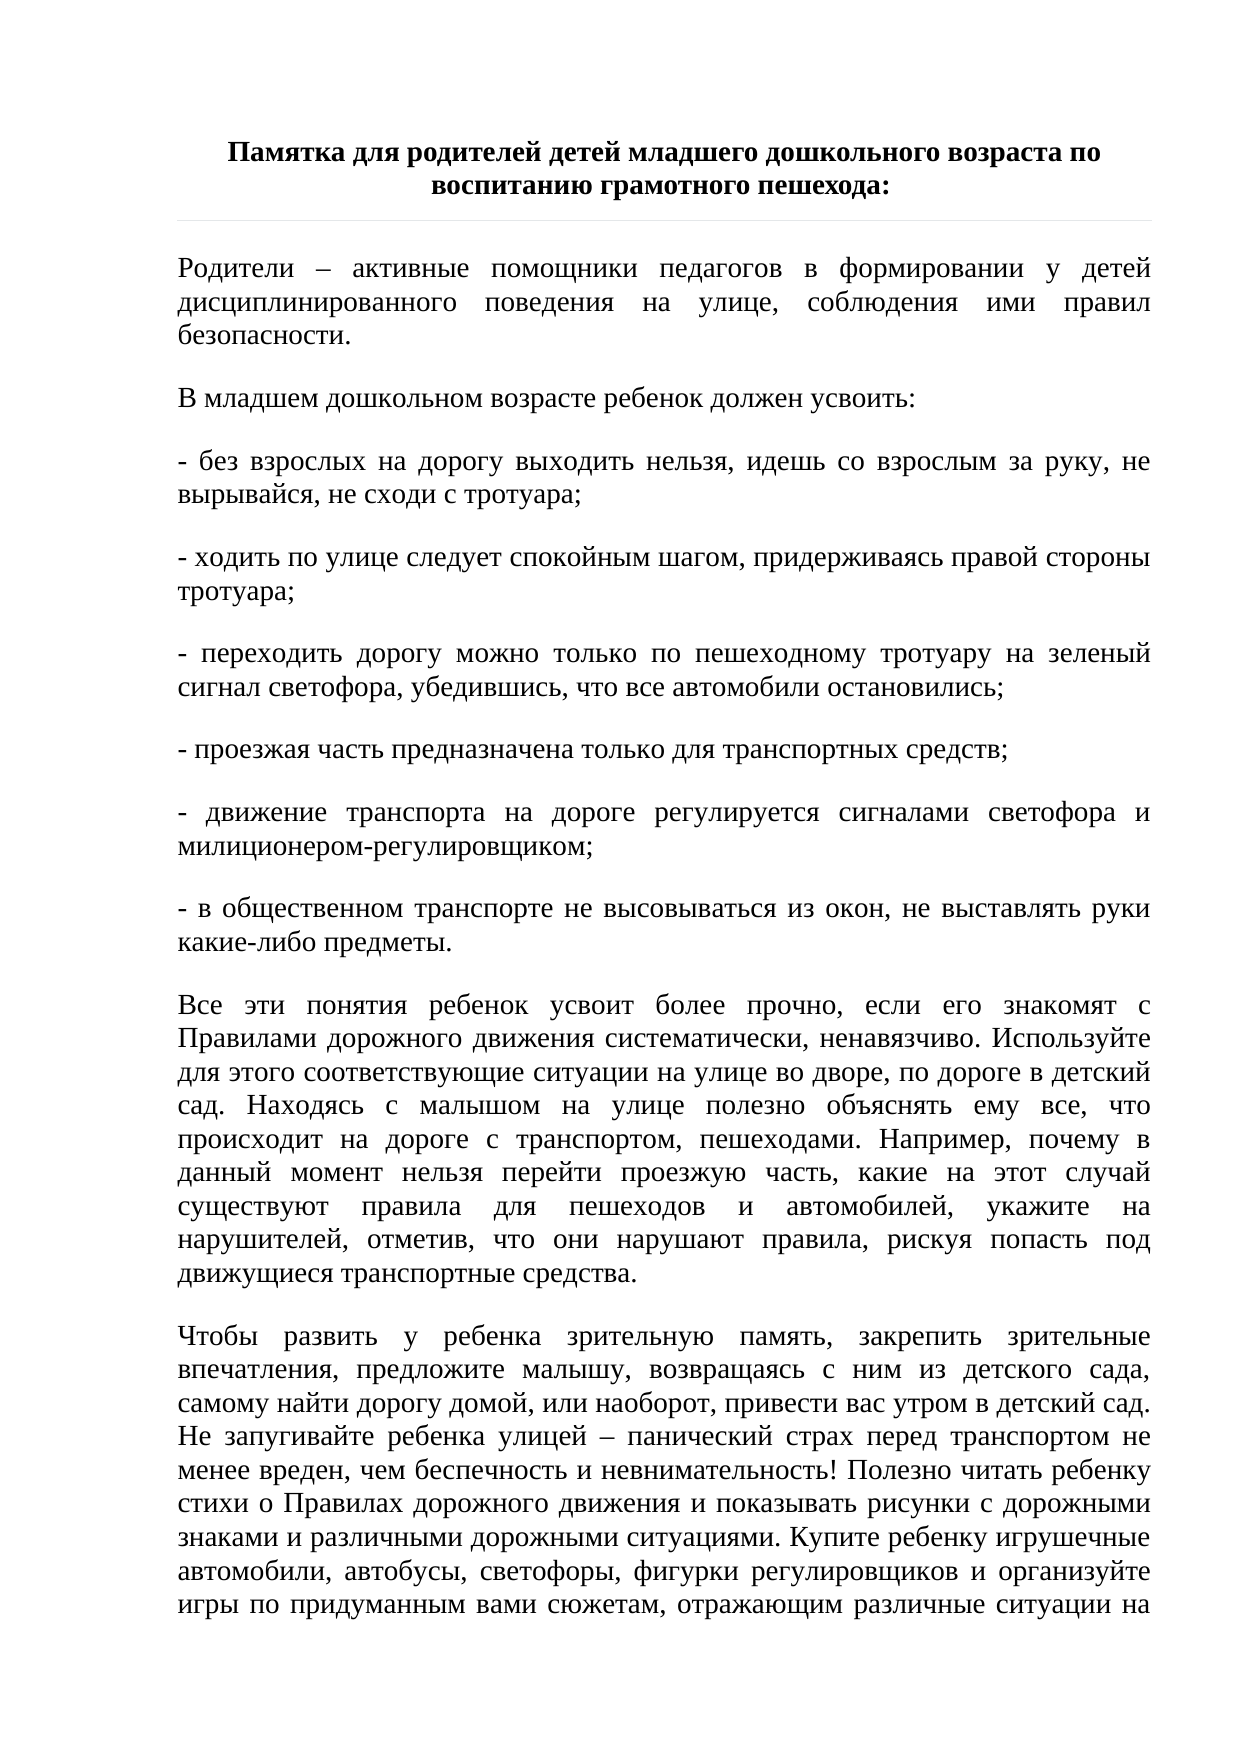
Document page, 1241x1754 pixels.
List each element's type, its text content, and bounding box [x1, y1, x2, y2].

text - ходить по улице следует спокойным шагом, придерживаясь правой стороны тротуара; [177, 539, 1152, 606]
text - в общественном транспорте не высовываться из окон, не выставлять руки какие-либо предметы. [177, 891, 1152, 958]
text - проезжая часть предназначена только для транспортных средств; [177, 732, 1152, 765]
text Все эти понятия ребенок усвоит более прочно, если его знакомят с Правилами дорожного движения систематически, ненавязчиво. Используйте для этого соответствующие ситуации на улице во дворе, по дороге в детский сад. Находясь с малышом на улице полезно объяснять ему все, что происходит на дороге с транспортом, пешеходами. Например, почему в данный момент нельзя перейти проезжую часть, какие на этот случай существуют правила для пешеходов и автомобилей, укажите на нарушителей, отметив, что они нарушают правила, рискуя попасть под движущиеся транспортные средства. [177, 987, 1152, 1289]
text - переходить дорогу можно только по пешеходному тротуару на зеленый сигнал светофора, убедившись, что все автомобили остановились; [177, 635, 1152, 702]
text - без взрослых на дорогу выходить нельзя, идешь со взрослым за руку, не вырывайся, не сходи с тротуара; [177, 443, 1152, 510]
text Памятка для родителей детей младшего дошкольного возраста по воспитанию грамотного пешехода: [177, 134, 1152, 220]
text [177, 1318, 1152, 1620]
text Родители – активные помощники педагогов в формировании у детей дисциплинированного поведения на улице, соблюдения ими правил безопасности. [177, 250, 1152, 351]
text - движение транспорта на дороге регулируется сигналами светофора и милиционером-регулировщиком; [177, 794, 1152, 861]
text В младшем дошкольном возрасте ребенок должен усвоить: [177, 380, 1152, 414]
